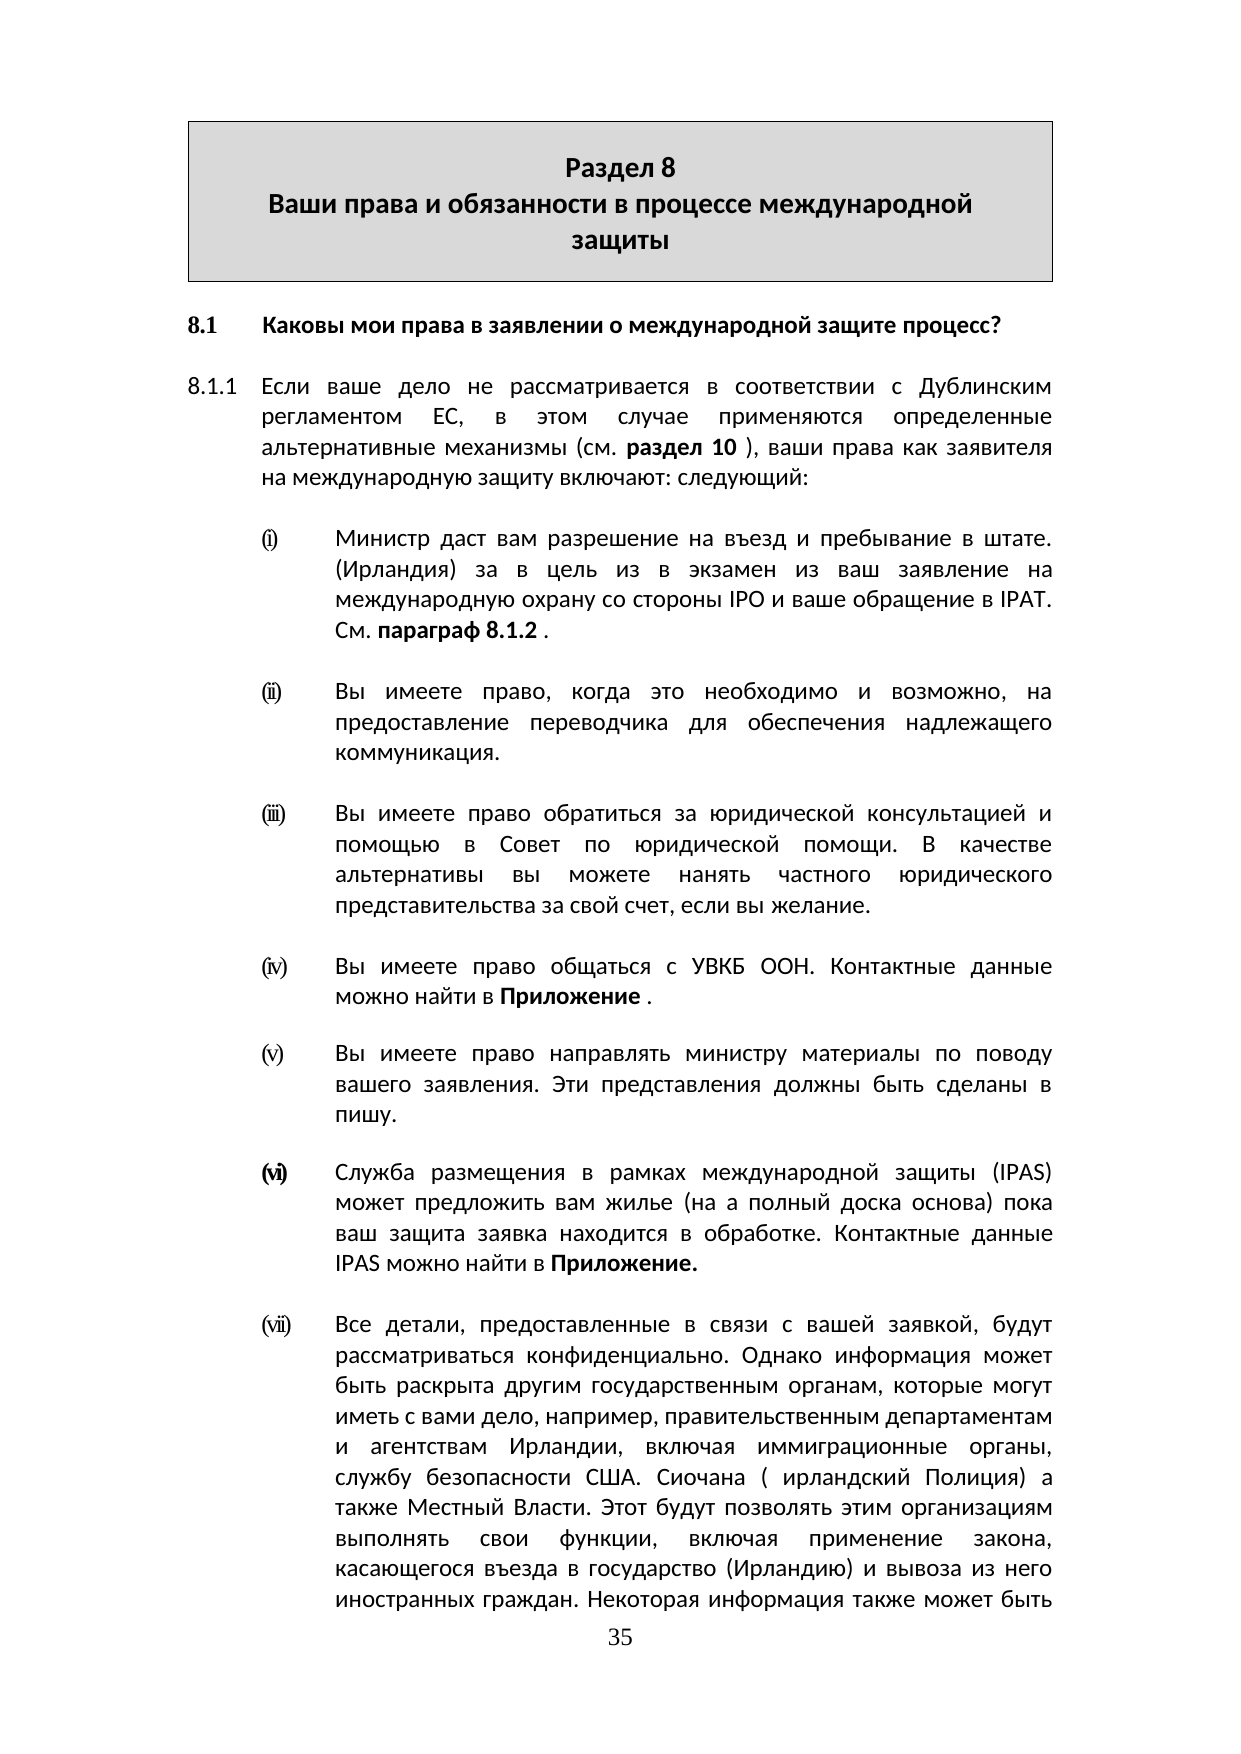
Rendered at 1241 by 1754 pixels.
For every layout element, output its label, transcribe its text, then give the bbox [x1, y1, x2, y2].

subtitle Каковы мои права в заявлении о международной защите процесс? [187, 309, 1107, 340]
list Если ваше дело не рассматривается в соответствии с Дублинским регламентом ЕС, в этом случае применяются определенные альтернативные механизмы (см. раздел 10 ), ваши права как заявителя на международную защиту включают: следующий: [187, 370, 1053, 492]
list Вы имеете право направлять министру материалы по поводу вашего заявления. Эти представления должны быть сделаны в пишу. [261, 1037, 1053, 1129]
list Вы имеете право обратиться за юридической консультацией и помощью в Совет по юридической помощи. В качестве альтернативы вы можете нанять частного юридического представительства за свой счет, если вы желание. [261, 797, 1053, 919]
list Министр даст вам разрешение на въезд и пребывание в штате. (Ирландия) за в цель из в экзамен из ваш заявление на международную охрану со стороны IPO и ваше обращение в IPAT. См. параграф 8.1.2 . [261, 523, 1053, 645]
list Вы имеете право общаться с УВКБ ООН. Контактные данные можно найти в Приложение . [261, 950, 1053, 1011]
list Служба размещения в рамках международной защиты (IPAS) может предложить вам жилье (на а полный доска основа) пока ваш защита заявка находится в обработке. Контактные данные IPAS можно найти в Приложение. [261, 1156, 1053, 1278]
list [261, 1308, 1053, 1613]
list Вы имеете право, когда это необходимо и возможно, на предоставление переводчика для обеспечения надлежащего коммуникация. [261, 675, 1053, 767]
